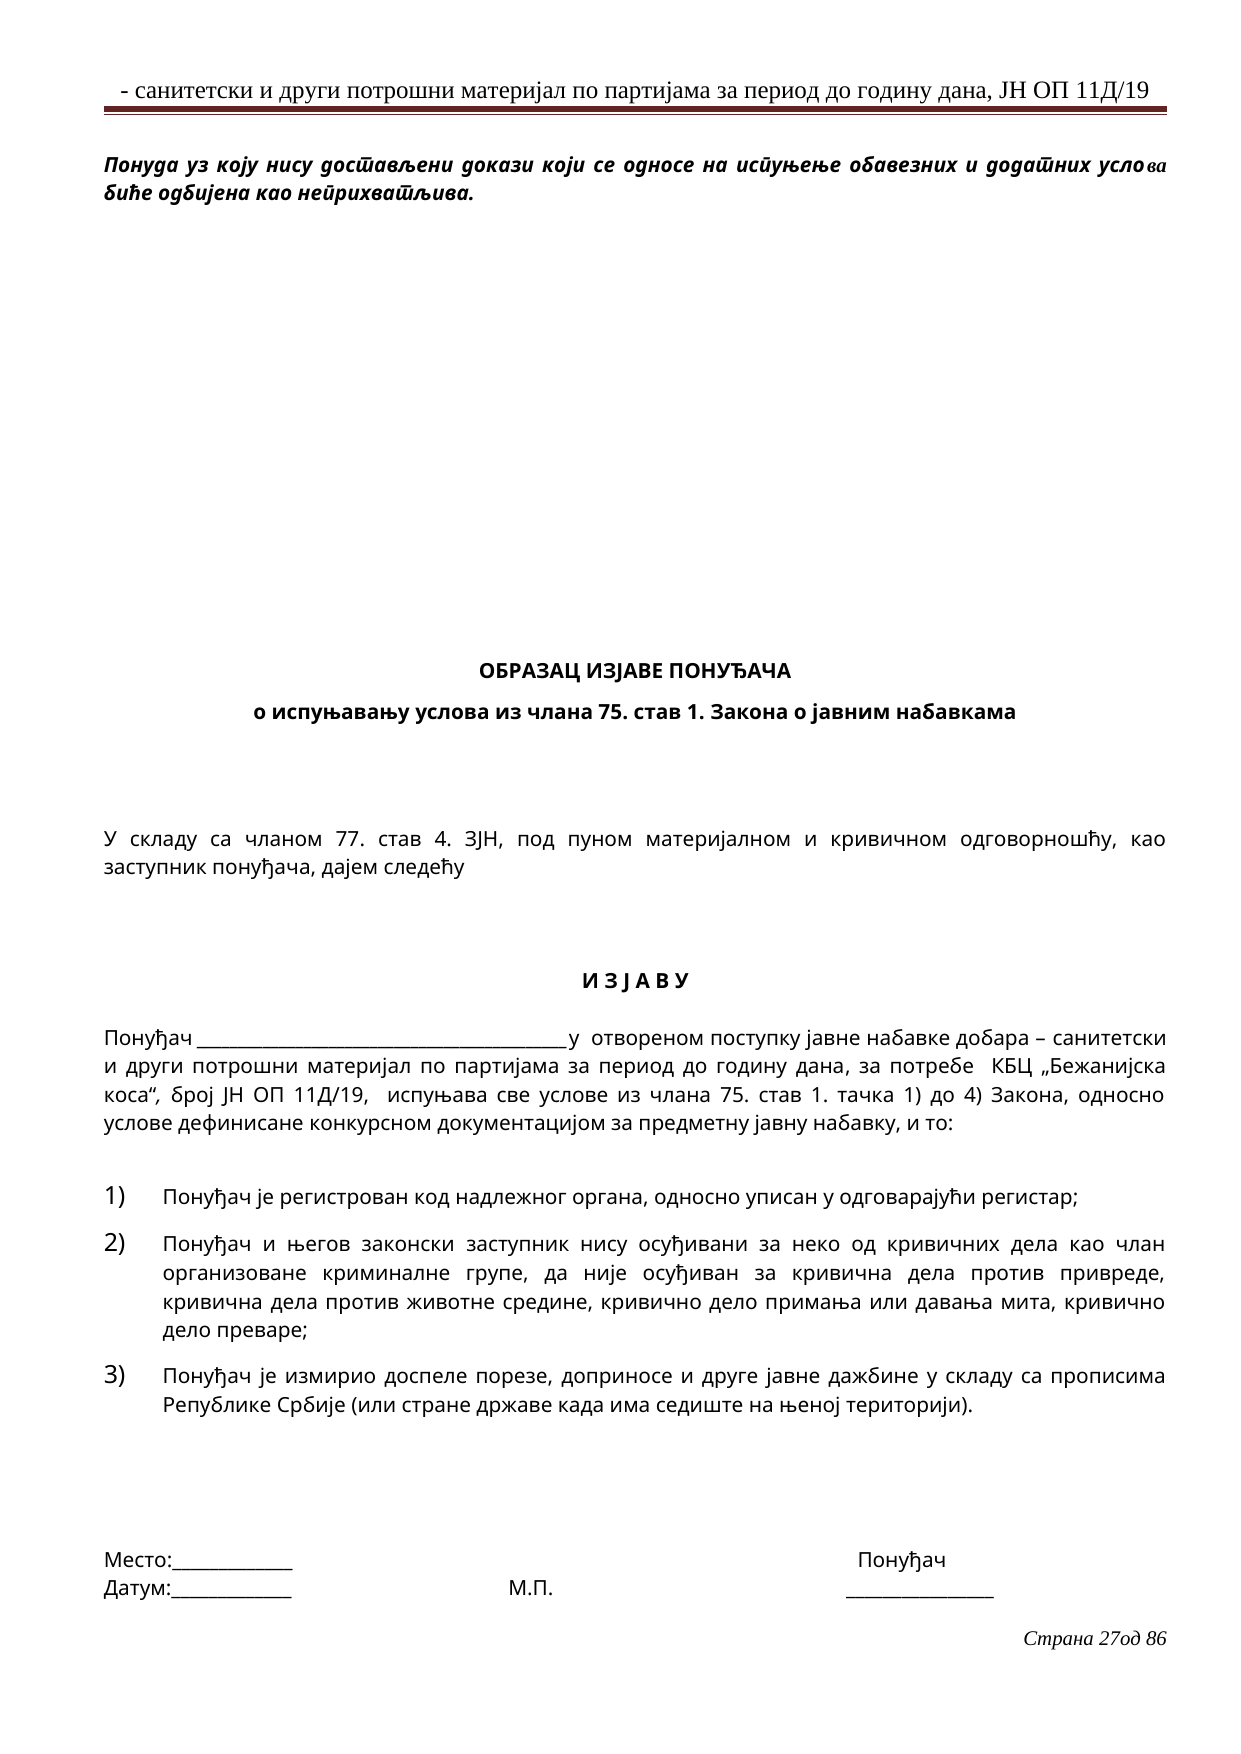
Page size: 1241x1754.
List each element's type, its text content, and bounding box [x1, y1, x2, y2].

text У складу са чланом 77. став 4. ЗЈН, под пуном материјалном и кривичном одговорношћу, као заступник понуђача, дајем следећу [103, 824, 1167, 881]
list Понуђач је регистрован код надлежног органа, односно уписан у одговарајући регистар; [103, 1178, 1167, 1212]
text И З Ј А В У [103, 966, 1167, 995]
list Понуђач и његов законски заступник нису осуђивани за неко од кривичних дела као члан организоване криминалне групе, да није осуђиван за кривична дела против привреде, кривична дела против животне средине, кривично дело примања или давања мита, кривично дело преваре; [103, 1224, 1167, 1344]
text Датум:_____________ М.П. ________________ [103, 1573, 1167, 1602]
text Место:_____________ Понуђач [103, 1545, 1167, 1573]
text Понуђач _____________________________________________у отвореном поступку јавне набавке добара – санитетски и други потрошни материјал по партијама за период до годину дана, за потребе КБЦ „Бежанијска коса“, број ЈН ОП 11Д/19, испуњава све услове из члана 75. став 1. тачка 1) до 4) Закона, односно услове дефинисане конкурсном документацијом за предметну јавну набавку, и то: [103, 1023, 1167, 1137]
text о испуњавању услова из члана 75. став 1. Закона о јавним набавкама [103, 697, 1167, 726]
text ОБРАЗАЦ ИЗЈАВЕ ПОНУЂАЧА [103, 657, 1167, 685]
text Понуда уз коју нису достављени докази који се односе на испуњење обавезних и додатних услова биће одбијена као неприхватљива. [103, 150, 1167, 207]
list Понуђач је измирио доспеле порезе, доприносе и друге јавне дажбине у складу са прописима Републике Србије (или стране државе када има седиште на њеној територији). [103, 1356, 1167, 1419]
